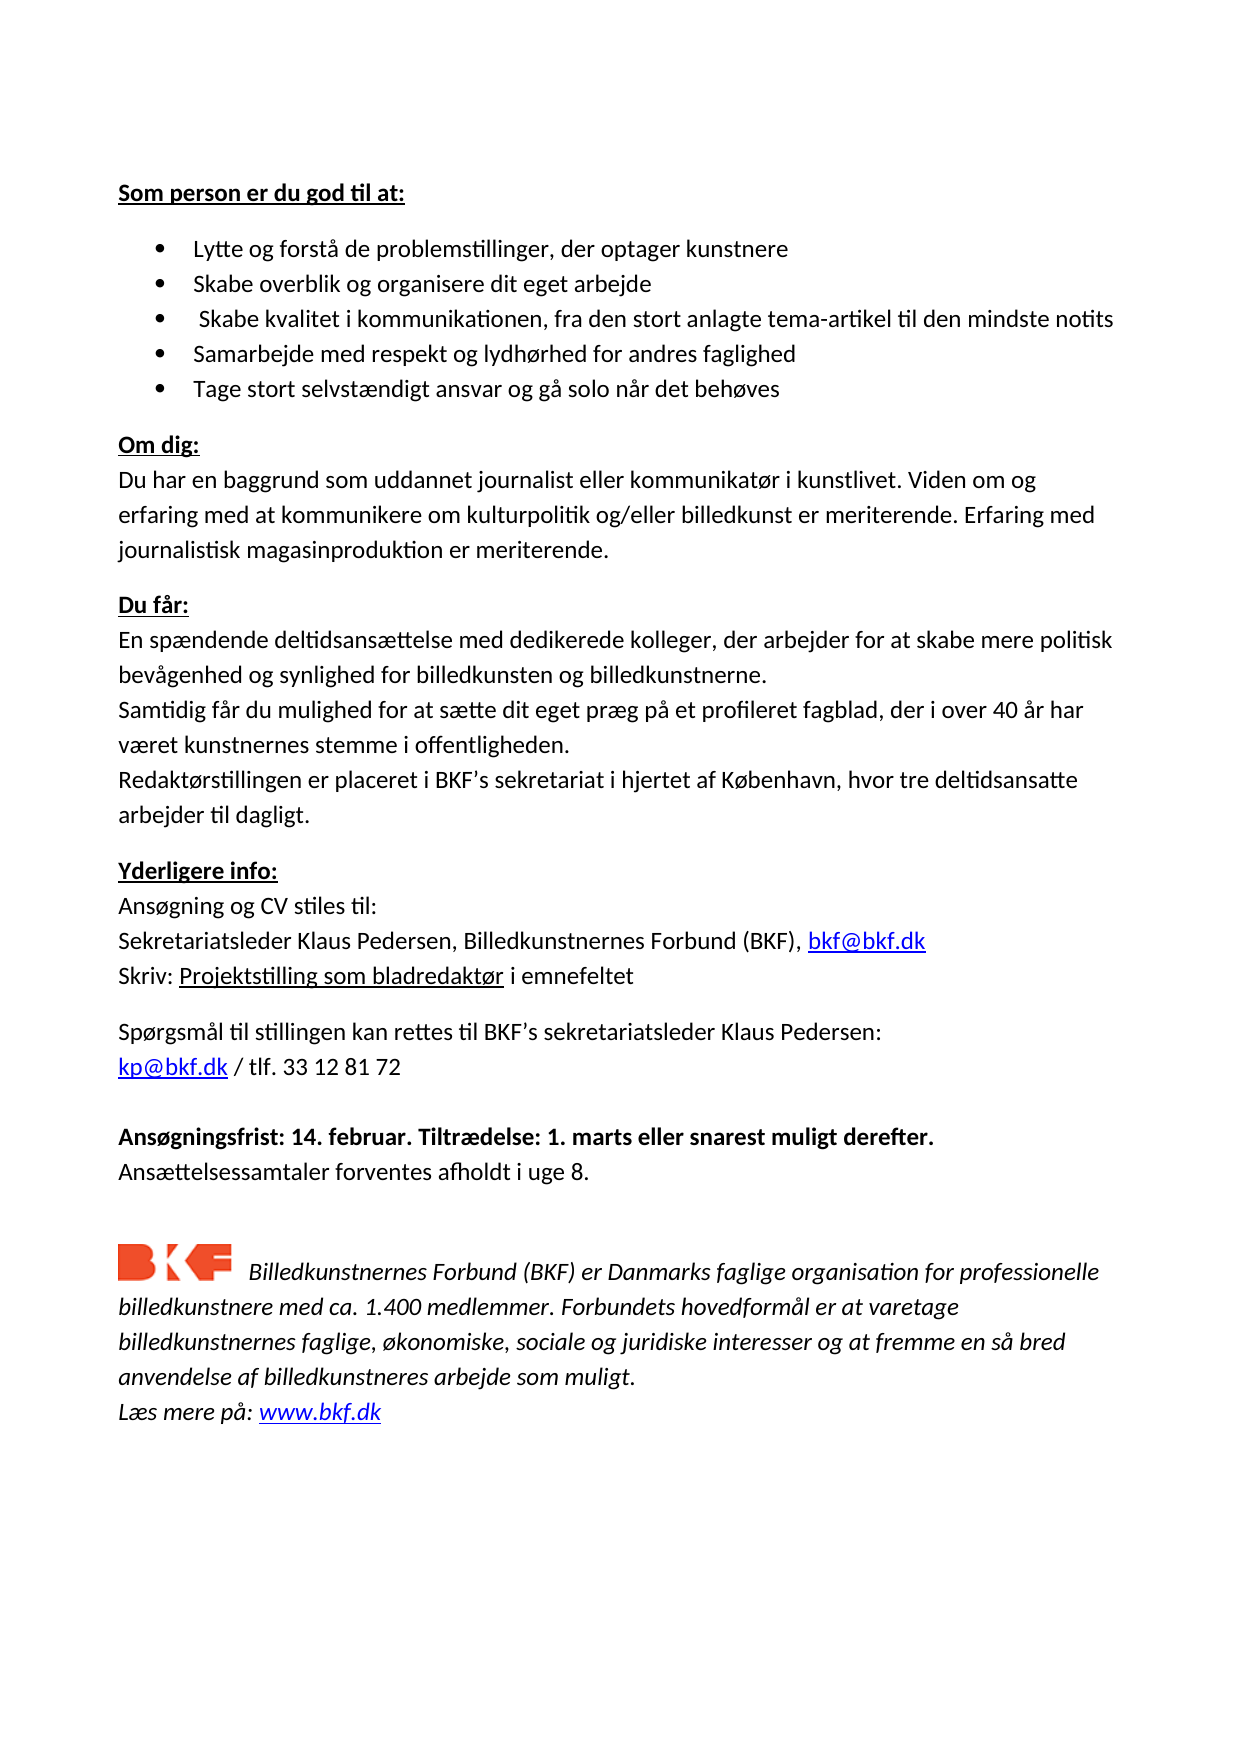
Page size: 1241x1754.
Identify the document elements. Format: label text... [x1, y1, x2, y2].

list Skabe kvalitet i kommunikationen, fra den stort anlagte tema-artikel til den mindste notits [156, 303, 1122, 333]
text Spørgsmål til stillingen kan rettes til BKF’s sekretariatsleder Klaus Pedersen: kp@bkf.dk / tlf. 33 12 81 72 Ansøgningsfrist: 14. februar. Tiltrædelse: 1. marts eller snarest muligt derefter. Ansættelsessamtaler forventes afholdt i uge 8. [118, 1016, 1122, 1219]
text Om dig: Du har en baggrund som uddannet journalist eller kommunikatør i kunstlivet. Viden om og erfaring med at kommunikere om kulturpolitik og/eller billedkunst er meriterende. Erfaring med journalistisk magasinproduktion er meriterende. [118, 429, 1122, 564]
list Samarbejde med respekt og lydhørhed for andres faglighed [156, 338, 1122, 368]
text Billedkunstnernes Forbund (BKF) er Danmarks faglige organisation for professionelle billedkunstnere med ca. 1.400 medlemmer. Forbundets hovedformål er at varetage billedkunstnernes faglige, økonomiske, sociale og juridiske interesser og at fremme en så bred anvendelse af billedkunstneres arbejde som muligt. Læs mere på: www.bkf.dk [118, 1244, 1122, 1427]
list Tage stort selvstændigt ansvar og gå solo når det behøves [156, 373, 1122, 403]
list Lytte og forstå de problemstillinger, der optager kunstnere [156, 233, 1122, 263]
text Du får: En spændende deltidsansættelse med dedikerede kolleger, der arbejder for at skabe mere politisk bevågenhed og synlighed for billedkunsten og billedkunstnerne. Samtidig får du mulighed for at sætte dit eget præg på et profileret fagblad, der i over 40 år har været kunstnernes stemme i offentligheden. Redaktørstillingen er placeret i BKF’s sekretariat i hjertet af København, hvor tre deltidsansatte arbejder til dagligt. [118, 590, 1122, 830]
list Skabe overblik og organisere dit eget arbejde [156, 268, 1122, 298]
text Yderligere info: Ansøgning og CV stiles til: Sekretariatsleder Klaus Pedersen, Billedkunstnernes Forbund (BKF), bkf@bkf.dk Skriv: Projektstilling som bladredaktør i emnefeltet [118, 856, 1122, 991]
text Som person er du god til at: [118, 177, 1122, 208]
picture [118, 1244, 232, 1281]
